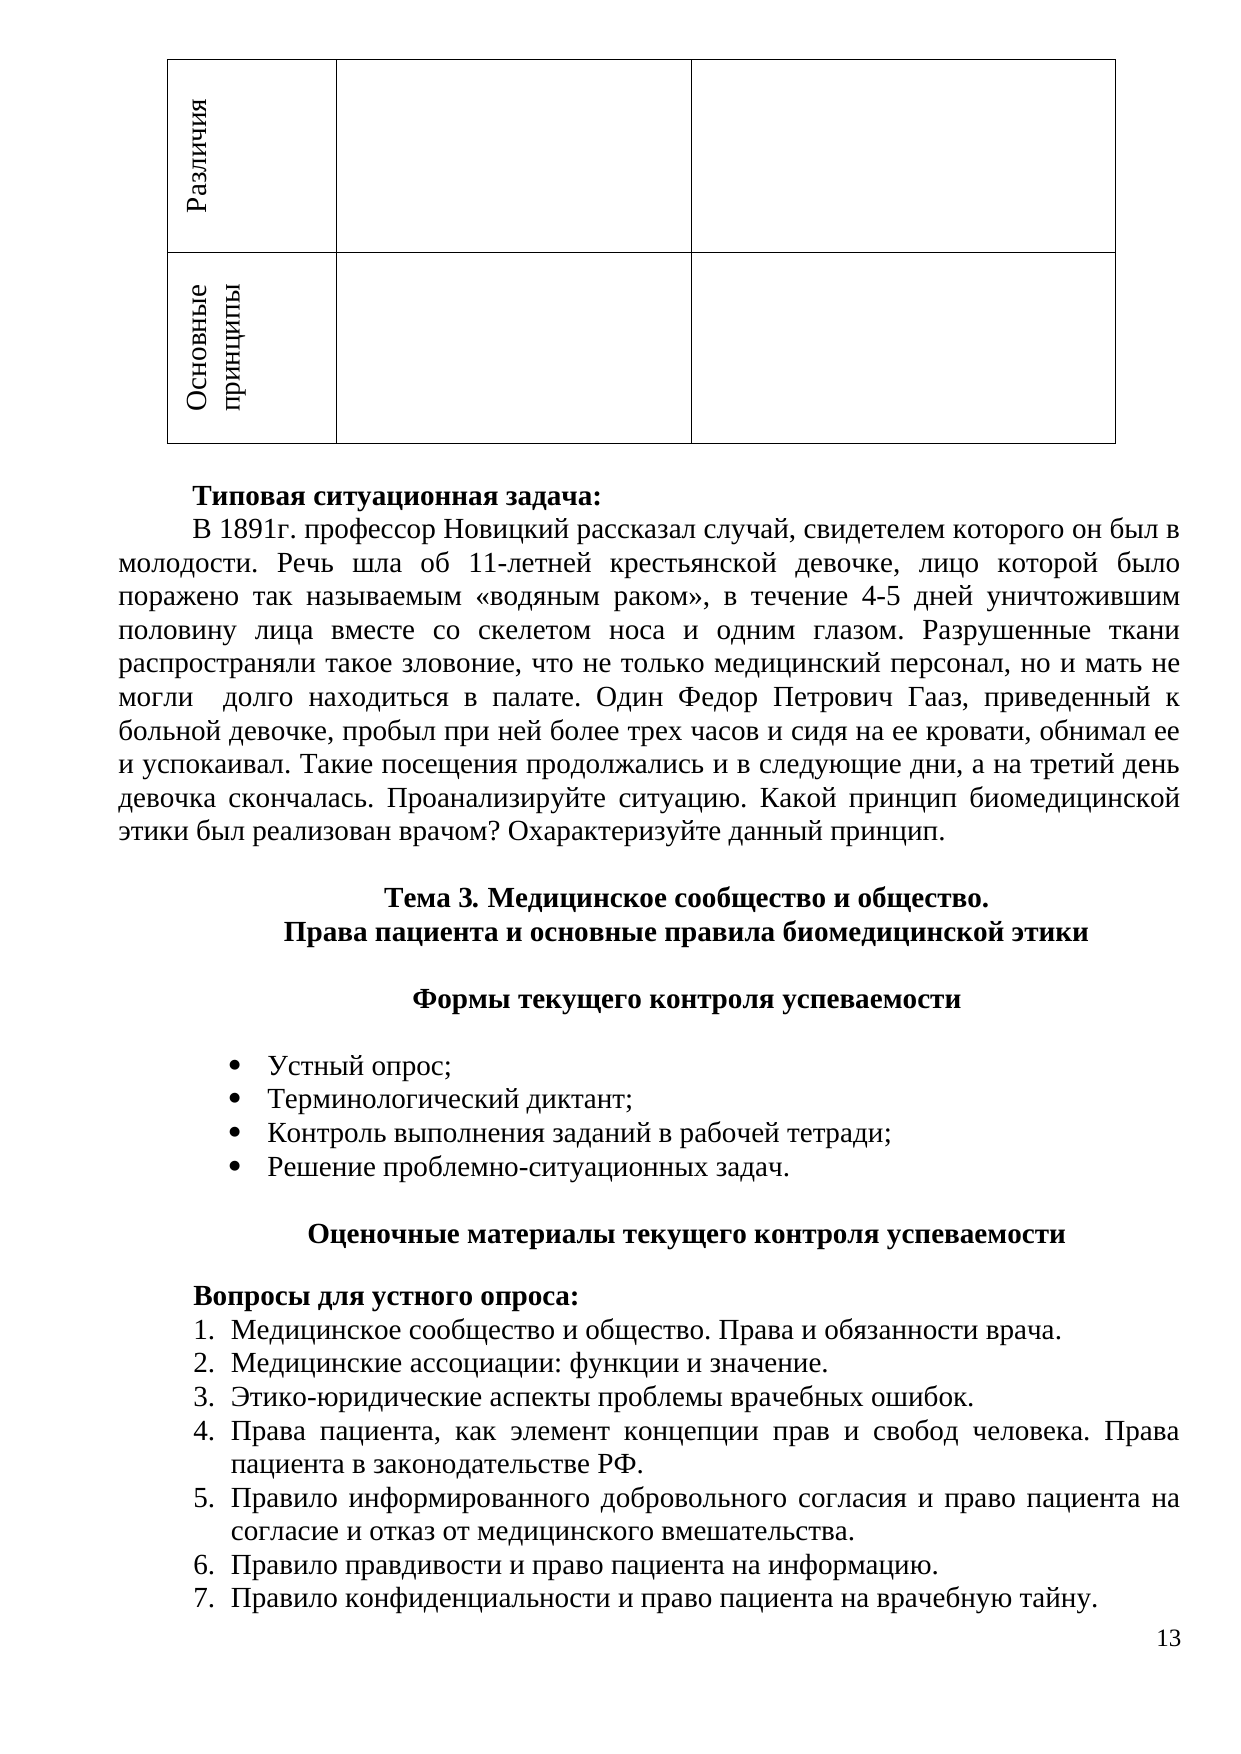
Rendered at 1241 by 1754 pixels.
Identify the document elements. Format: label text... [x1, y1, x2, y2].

list Правило информированного добровольного согласия и право пациента на согласие и отказ от медицинского вмешательства. [193, 1480, 1181, 1547]
table_cell Различия [168, 60, 336, 252]
text Права пациента и основные правила биомедицинской этики [118, 914, 1181, 947]
list Этико-юридические аспекты проблемы врачебных ошибок. [193, 1379, 1181, 1413]
text Формы текущего контроля успеваемости [118, 981, 1181, 1014]
list Медицинское сообщество и общество. Права и обязанности врача. [193, 1312, 1181, 1346]
text Тема 3. Медицинское сообщество и общество. [118, 880, 1181, 914]
table_cell [692, 253, 1115, 443]
table_cell [337, 60, 691, 252]
list В 1891г. профессор Новицкий рассказал случай, свидетелем которого он был в молодости. Речь шла об 11-летней крестьянской девочке, лицо которой было поражено так называемым «водяным раком», в течение 4-5 дней уничтожившим половину лица вместе со скелетом носа и одним глазом. Разрушенные ткани распространяли такое зловоние, что не только медицинский персонал, но и мать не могли долго находиться в палате. Один Федор Петрович Гааз, приведенный к больной девочке, пробыл при ней более трех часов и сидя на ее кровати, обнимал ее и успокаивал. Такие посещения продолжались и в следующие дни, а на третий день девочка скончалась. Проанализируйте ситуацию. Какой принцип биомедицинской этики был реализован врачом? Охарактеризуйте данный принцип. [118, 511, 1181, 847]
text Оценочные материалы текущего контроля успеваемости [118, 1216, 1181, 1250]
list Устный опрос; [229, 1048, 1181, 1082]
list Медицинские ассоциации: функции и значение. [193, 1346, 1181, 1379]
list Правило конфиденциальности и право пациента на врачебную тайну. [193, 1580, 1181, 1614]
list Правило правдивости и право пациента на информацию. [193, 1547, 1181, 1580]
table_cell Основные принципы [168, 253, 336, 443]
list Права пациента, как элемент концепции прав и свобод человека. Права пациента в законодательстве РФ. [193, 1413, 1181, 1480]
list Терминологический диктант; [229, 1082, 1181, 1115]
list Решение проблемно-ситуационных задач. [229, 1149, 1181, 1183]
list Типовая ситуационная задача: [118, 478, 1181, 511]
table_cell [692, 60, 1115, 252]
list Вопросы для устного опроса: [193, 1278, 1181, 1312]
list Контроль выполнения заданий в рабочей тетради; [229, 1115, 1181, 1149]
table_cell [337, 253, 691, 443]
